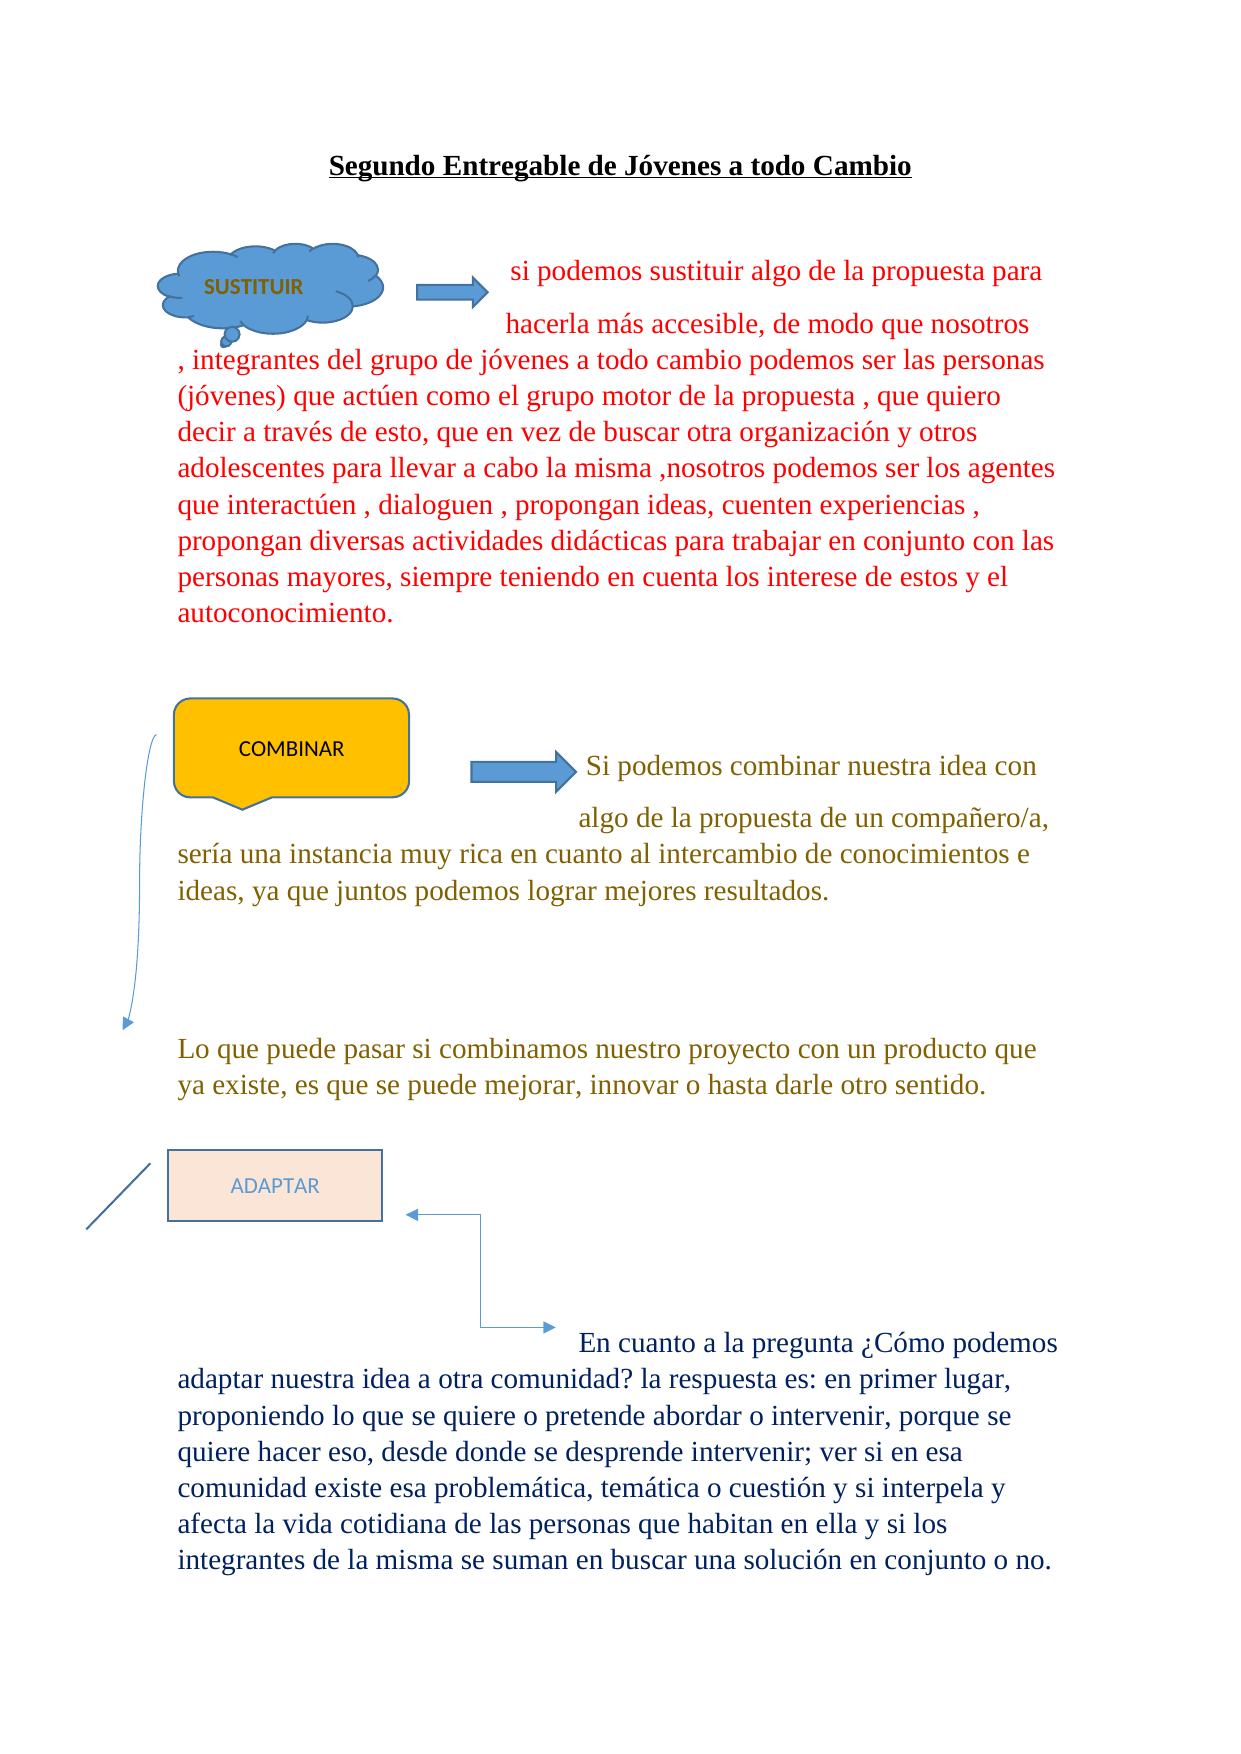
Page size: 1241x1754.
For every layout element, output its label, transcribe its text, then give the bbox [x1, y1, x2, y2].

text algo de la propuesta de un compañero/a, sería una instancia muy rica en cuanto al intercambio de conocimientos e ideas, ya que juntos podemos lograr mejores resultados. [177, 801, 1063, 906]
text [177, 1326, 1063, 1576]
text Lo que puede pasar si combinamos nuestro proyecto con un producto que ya existe, es que se puede mejorar, innovar o hasta darle otro sentido. [177, 1031, 1063, 1101]
text Si podemos combinar nuestra idea con [411, 748, 1063, 781]
text hacerla más accesible, de modo que nosotros , integrantes del grupo de jóvenes a todo cambio podemos ser las personas (jóvenes) que actúen como el grupo motor de la propuesta , que quiero decir a través de esto, que en vez de buscar otra organización y otros adolescentes para llevar a cabo la misma ,nosotros podemos ser los agentes que interactúen , dialoguen , propongan ideas, cuenten experiencias , propongan diversas actividades didácticas para trabajar en conjunto con las personas mayores, siempre teniendo en cuenta los interese de estos y el autoconocimiento. [177, 306, 1063, 629]
text Sustituir: si podemos sustituir algo de la propuesta para [359, 253, 1063, 287]
text Segundo Entregable de Jóvenes a todo Cambio [177, 148, 1063, 181]
